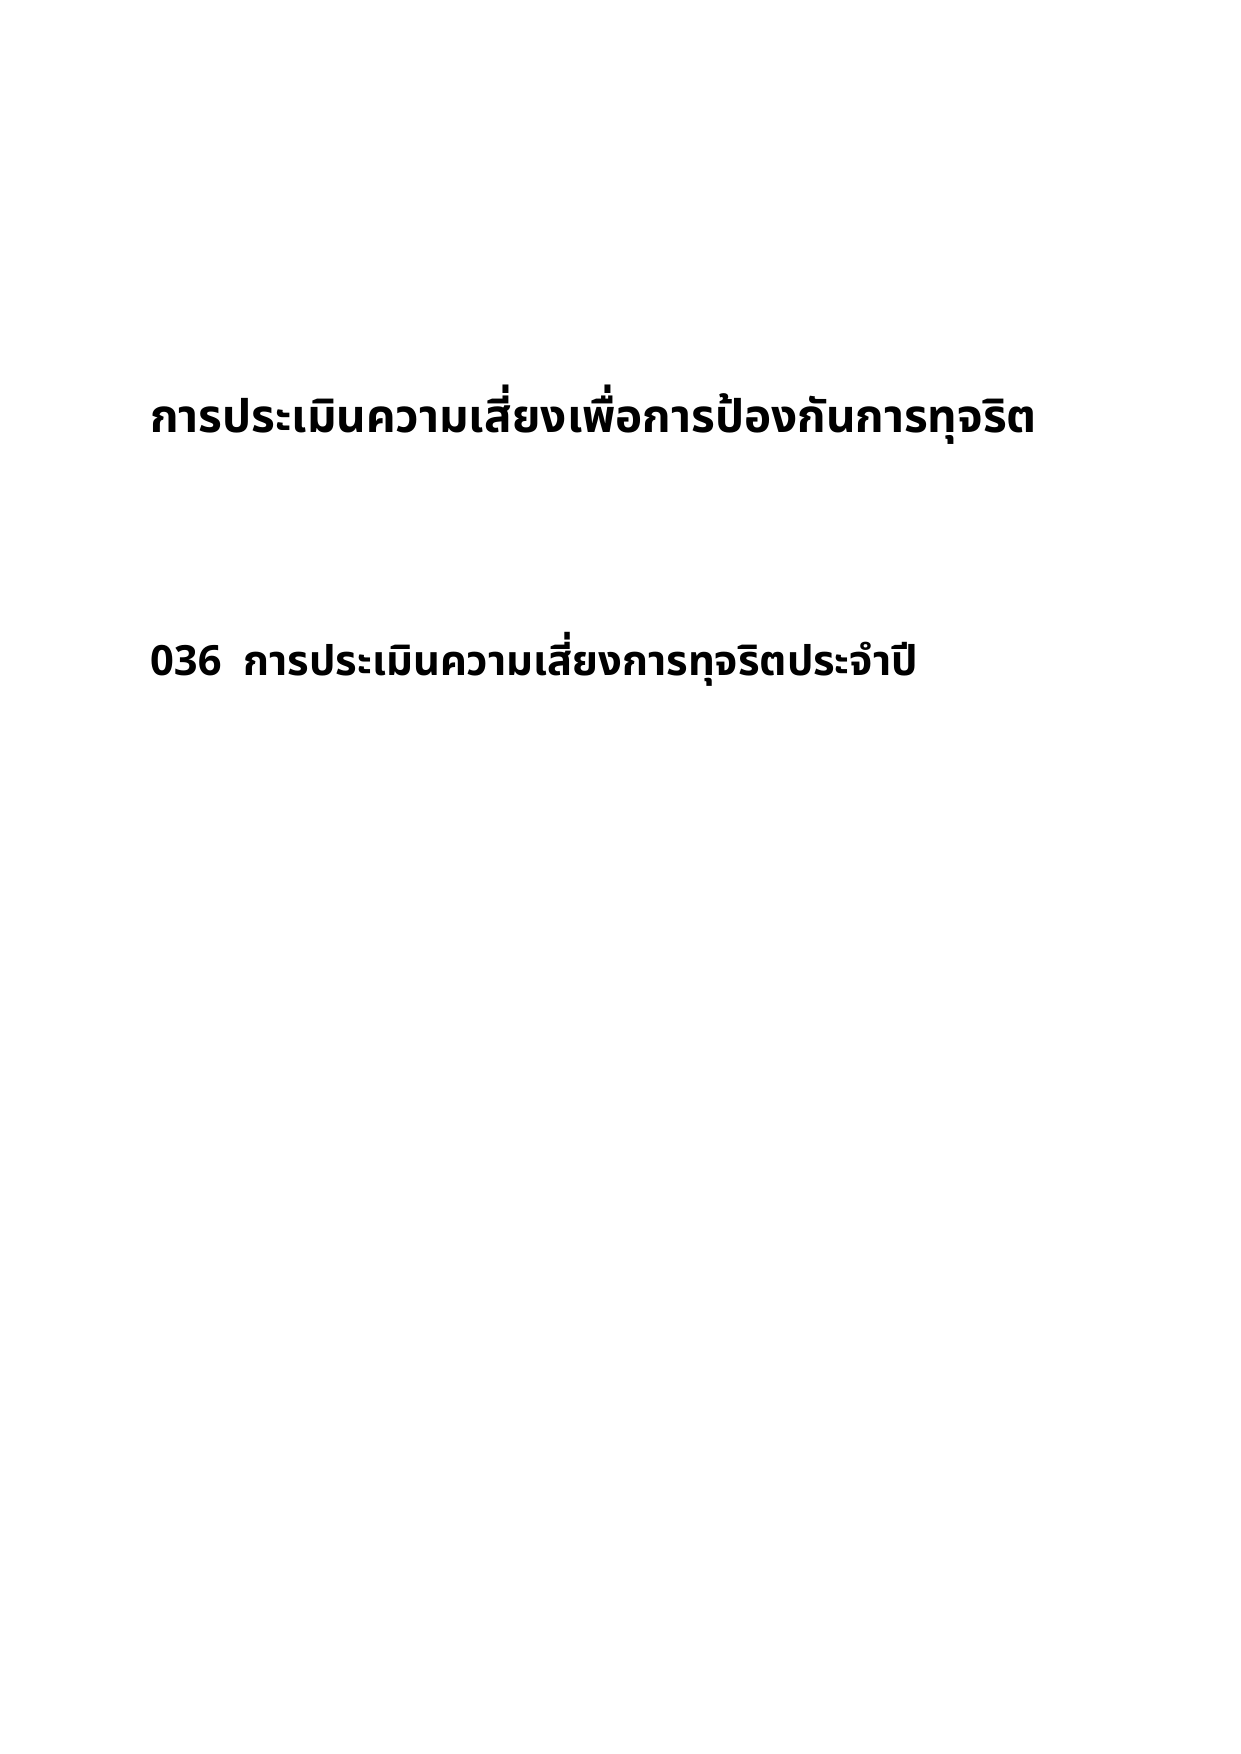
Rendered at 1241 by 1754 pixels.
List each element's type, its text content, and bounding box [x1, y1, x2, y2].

text การประเมินความเสี่ยงเพื่อการป้องกันการทุจริต [150, 384, 1090, 453]
text 036 การประเมินความเสี่ยงการทุจริตประจำปี [150, 631, 1090, 694]
